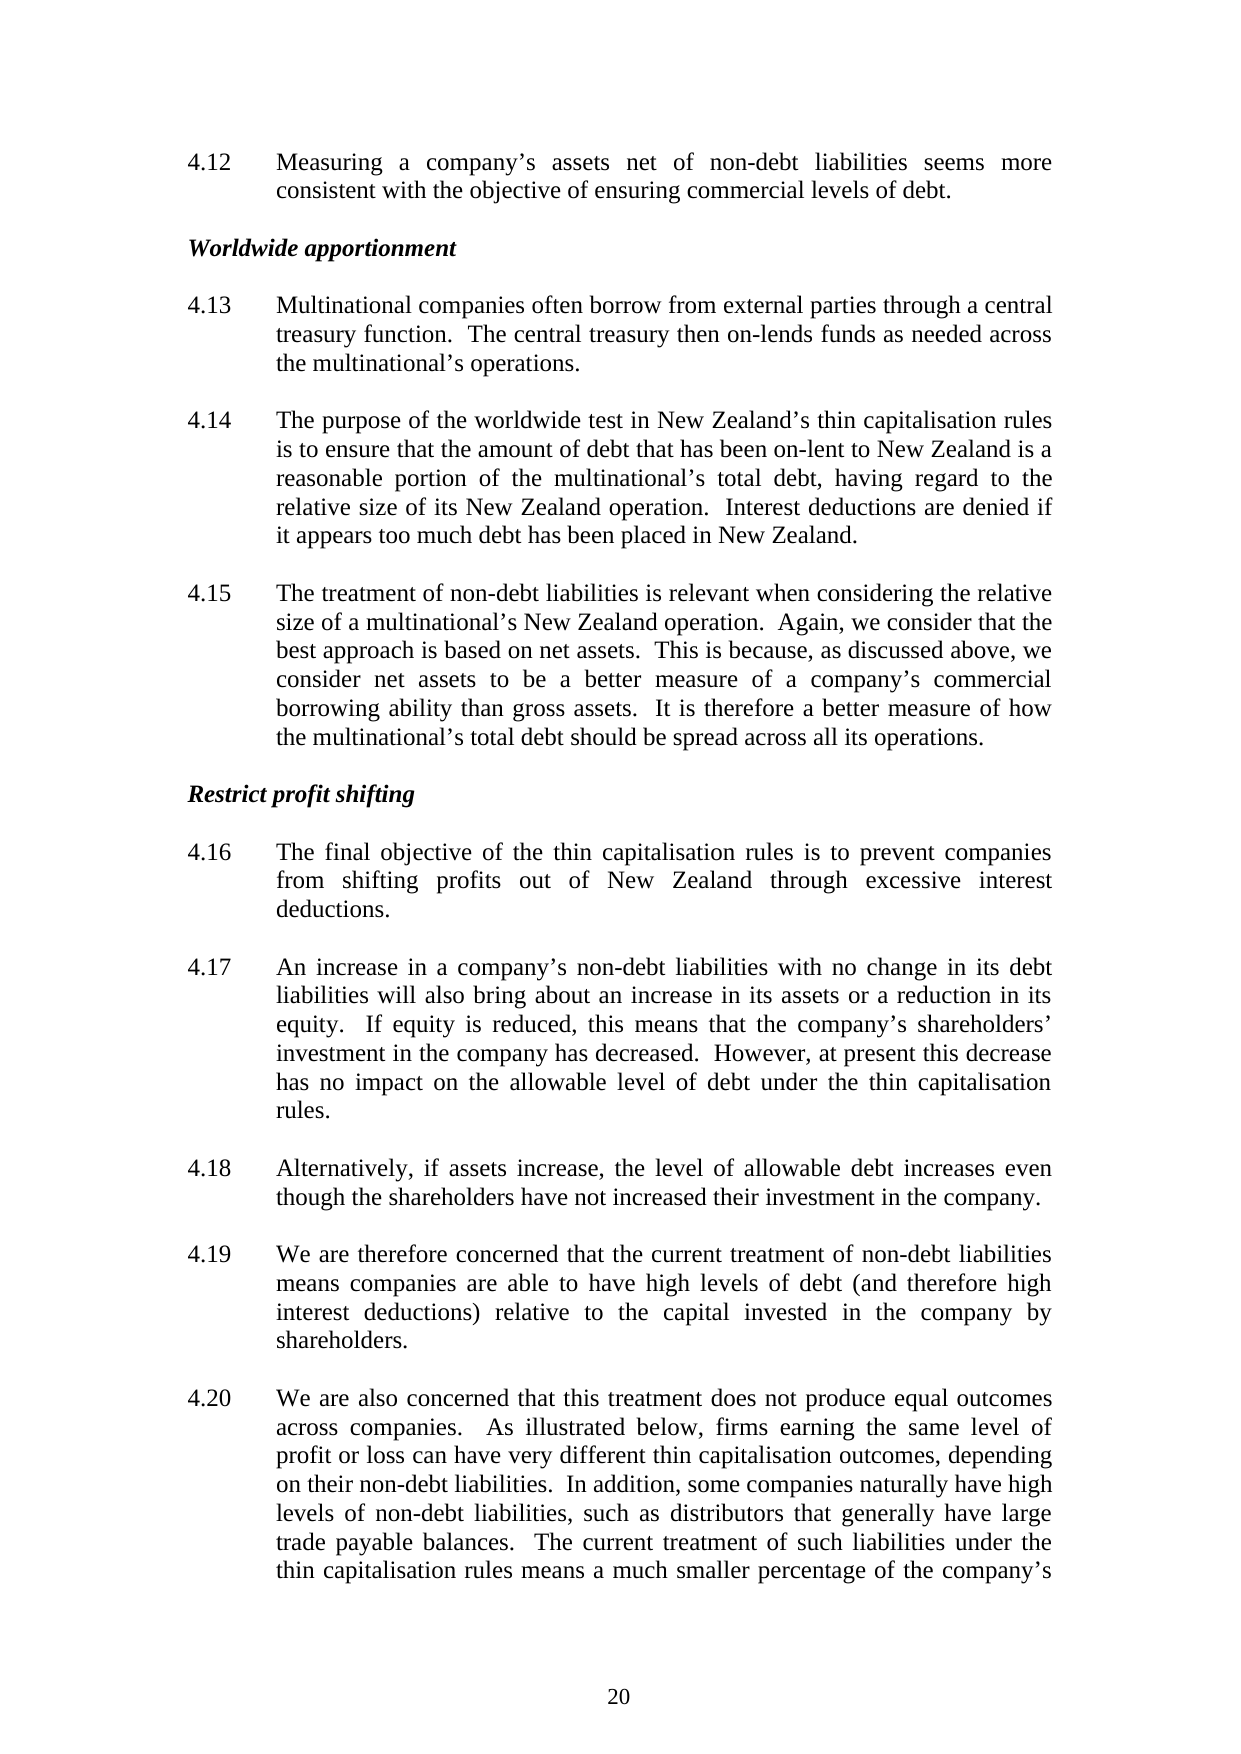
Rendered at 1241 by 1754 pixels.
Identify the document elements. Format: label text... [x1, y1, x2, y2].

subtitle Worldwide apportionment [187, 233, 1053, 262]
text The final objective of the thin capitalisation rules is to prevent companies from shifting profits out of New Zealand through excessive interest deductions. [187, 837, 1053, 923]
text The purpose of the worldwide test in New Zealand’s thin capitalisation rules is to ensure that the amount of debt that has been on-lent to New Zealand is a reasonable portion of the multinational’s total debt, having regard to the relative size of its New Zealand operation. Interest deductions are denied if it appears too much debt has been placed in New Zealand. [187, 406, 1053, 549]
text Multinational companies often borrow from external parties through a central treasury function. The central treasury then on-lends funds as needed across the multinational’s operations. [187, 291, 1053, 377]
text Alternatively, if assets increase, the level of allowable debt increases even though the shareholders have not increased their investment in the company. [187, 1153, 1053, 1211]
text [187, 1383, 1053, 1584]
text An increase in a company’s non-debt liabilities with no change in its debt liabilities will also bring about an increase in its assets or a reduction in its equity. If equity is reduced, this means that the company’s shareholders’ investment in the company has decreased. However, at present this decrease has no impact on the allowable level of debt under the thin capitalisation rules. [187, 952, 1053, 1124]
text Measuring a company’s assets net of non-debt liabilities seems more consistent with the objective of ensuring commercial levels of debt. [187, 147, 1053, 204]
subtitle Restrict profit shifting [187, 779, 1053, 808]
text We are therefore concerned that the current treatment of non-debt liabilities means companies are able to have high levels of debt (and therefore high interest deductions) relative to the capital invested in the company by shareholders. [187, 1239, 1053, 1354]
text The treatment of non-debt liabilities is relevant when considering the relative size of a multinational’s New Zealand operation. Again, we consider that the best approach is based on net assets. This is because, as discussed above, we consider net assets to be a better measure of a company’s commercial borrowing ability than gross assets. It is therefore a better measure of how the multinational’s total debt should be spread across all its operations. [187, 578, 1053, 751]
